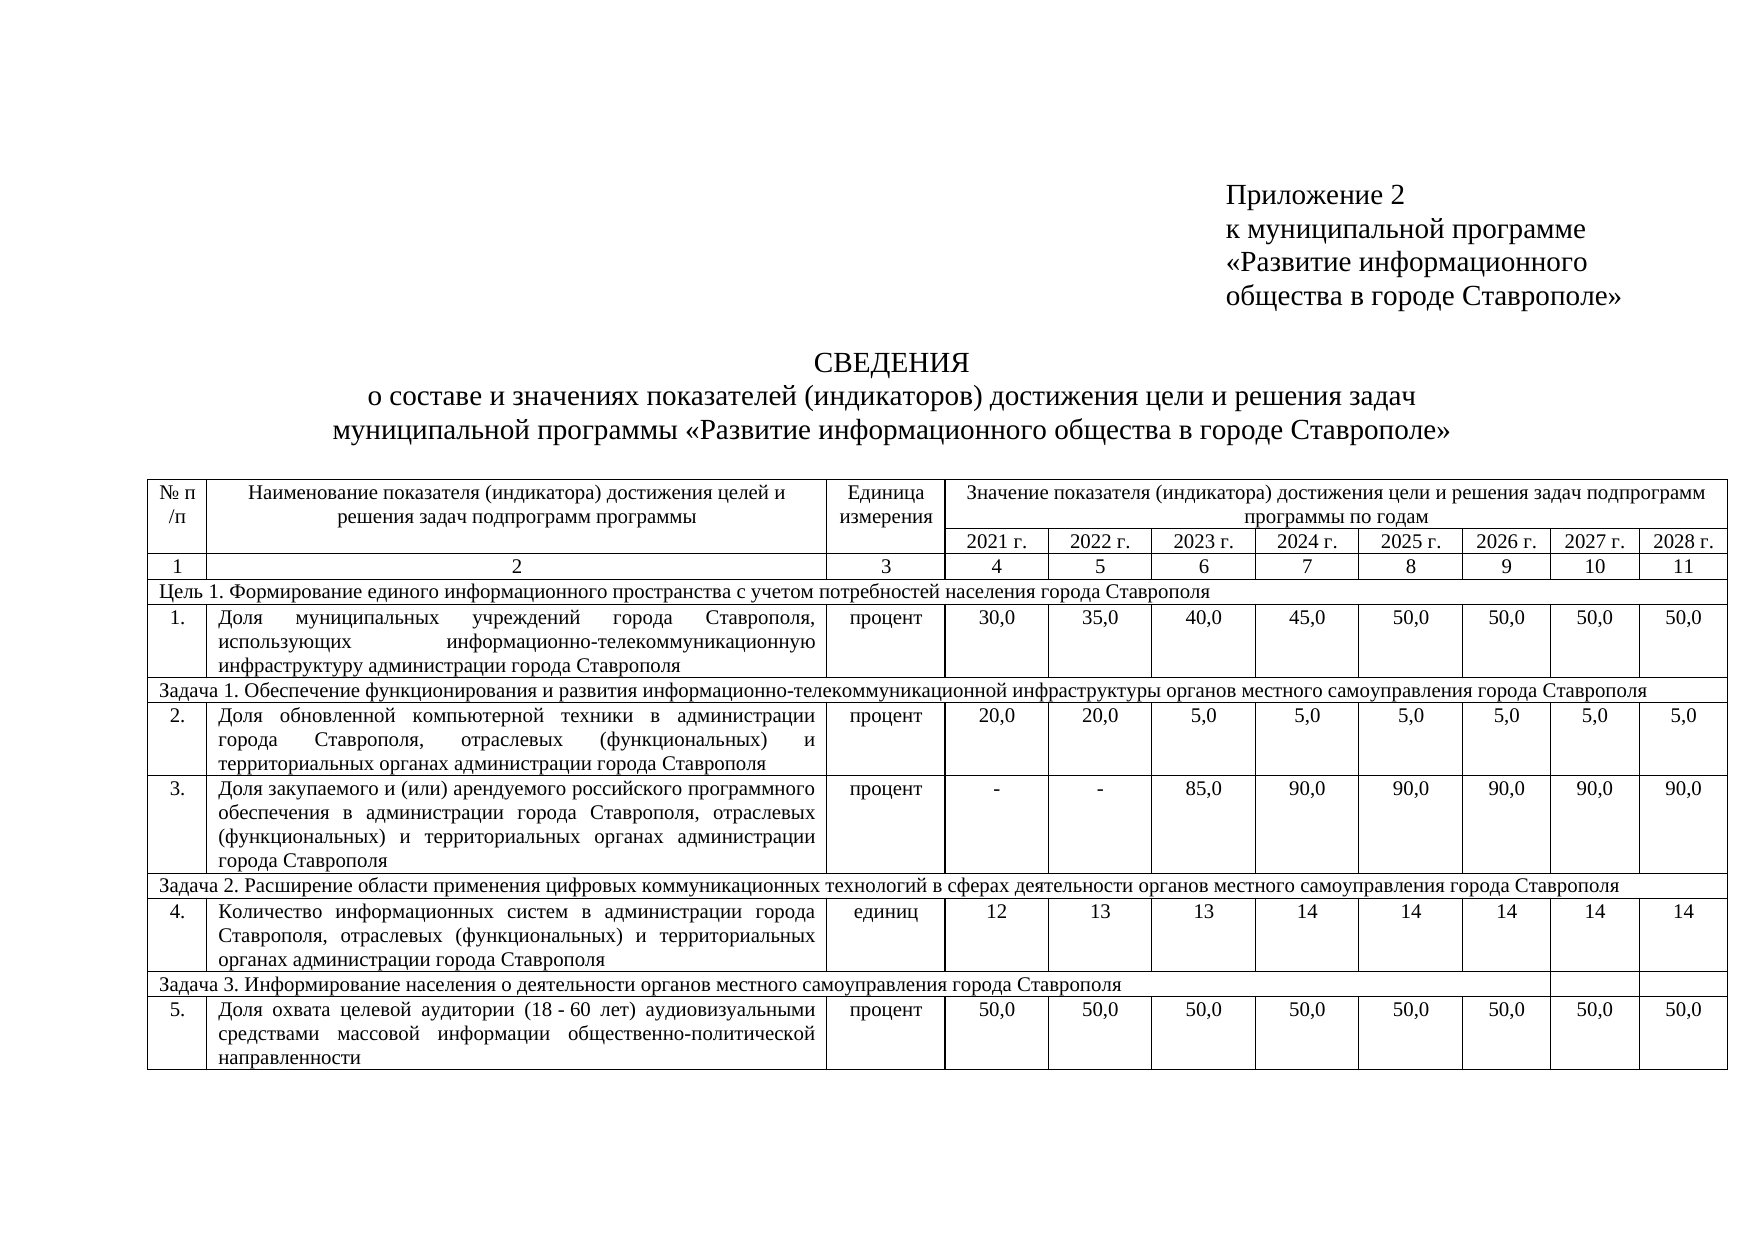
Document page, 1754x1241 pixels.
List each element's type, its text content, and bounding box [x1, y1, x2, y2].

table_cell 50,0 [1359, 997, 1462, 1069]
table_cell 2022 г. [1049, 529, 1151, 553]
table_cell 14 [1359, 899, 1462, 971]
table_cell процент [827, 703, 944, 775]
table_cell 10 [1551, 554, 1639, 578]
table_cell 90,0 [1551, 776, 1639, 872]
table_cell 2024 г. [1256, 529, 1358, 553]
table_cell процент [827, 776, 944, 872]
table_cell 90,0 [1463, 776, 1550, 872]
table_cell Доля муниципальных учреждений города Ставрополя, использующих информационно-телекоммуникационную инфраструктуру администрации города Ставрополя [207, 605, 826, 677]
table_cell 45,0 [1256, 605, 1358, 677]
text СВЕДЕНИЯ [148, 345, 1636, 378]
table_cell единиц [827, 899, 944, 971]
table_cell 90,0 [1359, 776, 1462, 872]
table_cell 2027 г. [1551, 529, 1639, 553]
table_cell [1551, 972, 1639, 996]
table_cell 5,0 [1640, 703, 1727, 775]
table_cell 11 [1640, 554, 1727, 578]
table_cell 50,0 [1463, 605, 1550, 677]
table_cell 9 [1463, 554, 1550, 578]
text Приложение 2 [1226, 177, 1636, 211]
table_cell 50,0 [1049, 997, 1151, 1069]
table_cell 14 [1463, 899, 1550, 971]
table_cell 2028 г. [1640, 529, 1727, 553]
table_header № п/п [148, 480, 206, 553]
table_cell 6 [1152, 554, 1255, 578]
table_cell [1640, 972, 1727, 996]
table_cell 50,0 [1256, 997, 1358, 1069]
table_cell процент [827, 997, 944, 1069]
table_cell 2021 г. [946, 529, 1048, 553]
table_cell 2023 г. [1152, 529, 1255, 553]
table_cell Количество информационных систем в администрации города Ставрополя, отраслевых (функциональных) и территориальных органах администрации города Ставрополя [207, 899, 826, 971]
table_cell 14 [1640, 899, 1727, 971]
text «Развитие информационного [1226, 244, 1636, 278]
table_cell 50,0 [946, 997, 1048, 1069]
table_cell 50,0 [1551, 605, 1639, 677]
text муниципальной программы «Развитие информационного общества в городе Ставрополе» [148, 412, 1636, 446]
table_cell 13 [1152, 899, 1255, 971]
table_cell 8 [1359, 554, 1462, 578]
table_cell 5,0 [1463, 703, 1550, 775]
table_header Единица измерения [827, 480, 944, 553]
table_cell процент [827, 605, 944, 677]
table_cell 40,0 [1152, 605, 1255, 677]
table_cell 50,0 [1152, 997, 1255, 1069]
table_cell 3 [827, 554, 944, 578]
table_cell 2025 г. [1359, 529, 1462, 553]
table_cell Доля охвата целевой аудитории (18 - 60 лет) аудиовизуальными средствами массовой информации общественно-политической направленности [207, 997, 826, 1069]
table_cell 50,0 [1551, 997, 1639, 1069]
table_cell 85,0 [1152, 776, 1255, 872]
table_cell Доля закупаемого и (или) арендуемого российского программного обеспечения в администрации города Ставрополя, отраслевых (функциональных) и территориальных органах администрации города Ставрополя [207, 776, 826, 872]
table_cell 13 [1049, 899, 1151, 971]
table_cell 14 [1551, 899, 1639, 971]
table_cell 5,0 [1152, 703, 1255, 775]
table_cell 50,0 [1463, 997, 1550, 1069]
table_cell 35,0 [1049, 605, 1151, 677]
table_cell 2 [207, 554, 826, 578]
table_header Наименование показателя (индикатора) достижения целей и решения задач подпрограмм программы [207, 480, 826, 553]
table_cell 90,0 [1256, 776, 1358, 872]
table_cell Задача 1. Обеспечение функционирования и развития информационно-телекоммуникационной инфраструктуры органов местного самоуправления города Ставрополя [148, 678, 1727, 702]
table_cell 5,0 [1256, 703, 1358, 775]
table_cell 50,0 [1640, 997, 1727, 1069]
table_cell 50,0 [1359, 605, 1462, 677]
table_header Значение показателя (индикатора) достижения цели и решения задач подпрограмм программы по годам [946, 480, 1727, 528]
text о составе и значениях показателей (индикаторов) достижения цели и решения задач [148, 378, 1636, 412]
text общества в городе Ставрополе» [1226, 278, 1636, 311]
table_cell 30,0 [946, 605, 1048, 677]
table_cell 3. [148, 776, 206, 872]
table_cell - [946, 776, 1048, 872]
table_cell 2026 г. [1463, 529, 1550, 553]
table_cell 4. [148, 899, 206, 971]
table_cell 20,0 [946, 703, 1048, 775]
table_cell Цель 1. Формирование единого информационного пространства с учетом потребностей населения города Ставрополя [148, 580, 1727, 603]
table_cell 1 [148, 554, 206, 578]
table_cell 20,0 [1049, 703, 1151, 775]
table_cell Задача 3. Информирование населения о деятельности органов местного самоуправления города Ставрополя [148, 972, 1550, 996]
table_cell 5 [1049, 554, 1151, 578]
table_cell 14 [1256, 899, 1358, 971]
table_cell 4 [946, 554, 1048, 578]
text к муниципальной программе [1226, 211, 1636, 244]
table_cell 5,0 [1551, 703, 1639, 775]
table_cell 2. [148, 703, 206, 775]
table_cell 5. [148, 997, 206, 1069]
table_cell Доля обновленной компьютерной техники в администрации города Ставрополя, отраслевых (функциональных) и территориальных органах администрации города Ставрополя [207, 703, 826, 775]
table_cell 5,0 [1359, 703, 1462, 775]
table_cell - [1049, 776, 1151, 872]
table_cell Задача 2. Расширение области применения цифровых коммуникационных технологий в сферах деятельности органов местного самоуправления города Ставрополя [148, 874, 1727, 897]
table_cell 7 [1256, 554, 1358, 578]
table_cell 50,0 [1640, 605, 1727, 677]
table_cell 90,0 [1640, 776, 1727, 872]
table_cell 1. [148, 605, 206, 677]
table_cell 12 [946, 899, 1048, 971]
